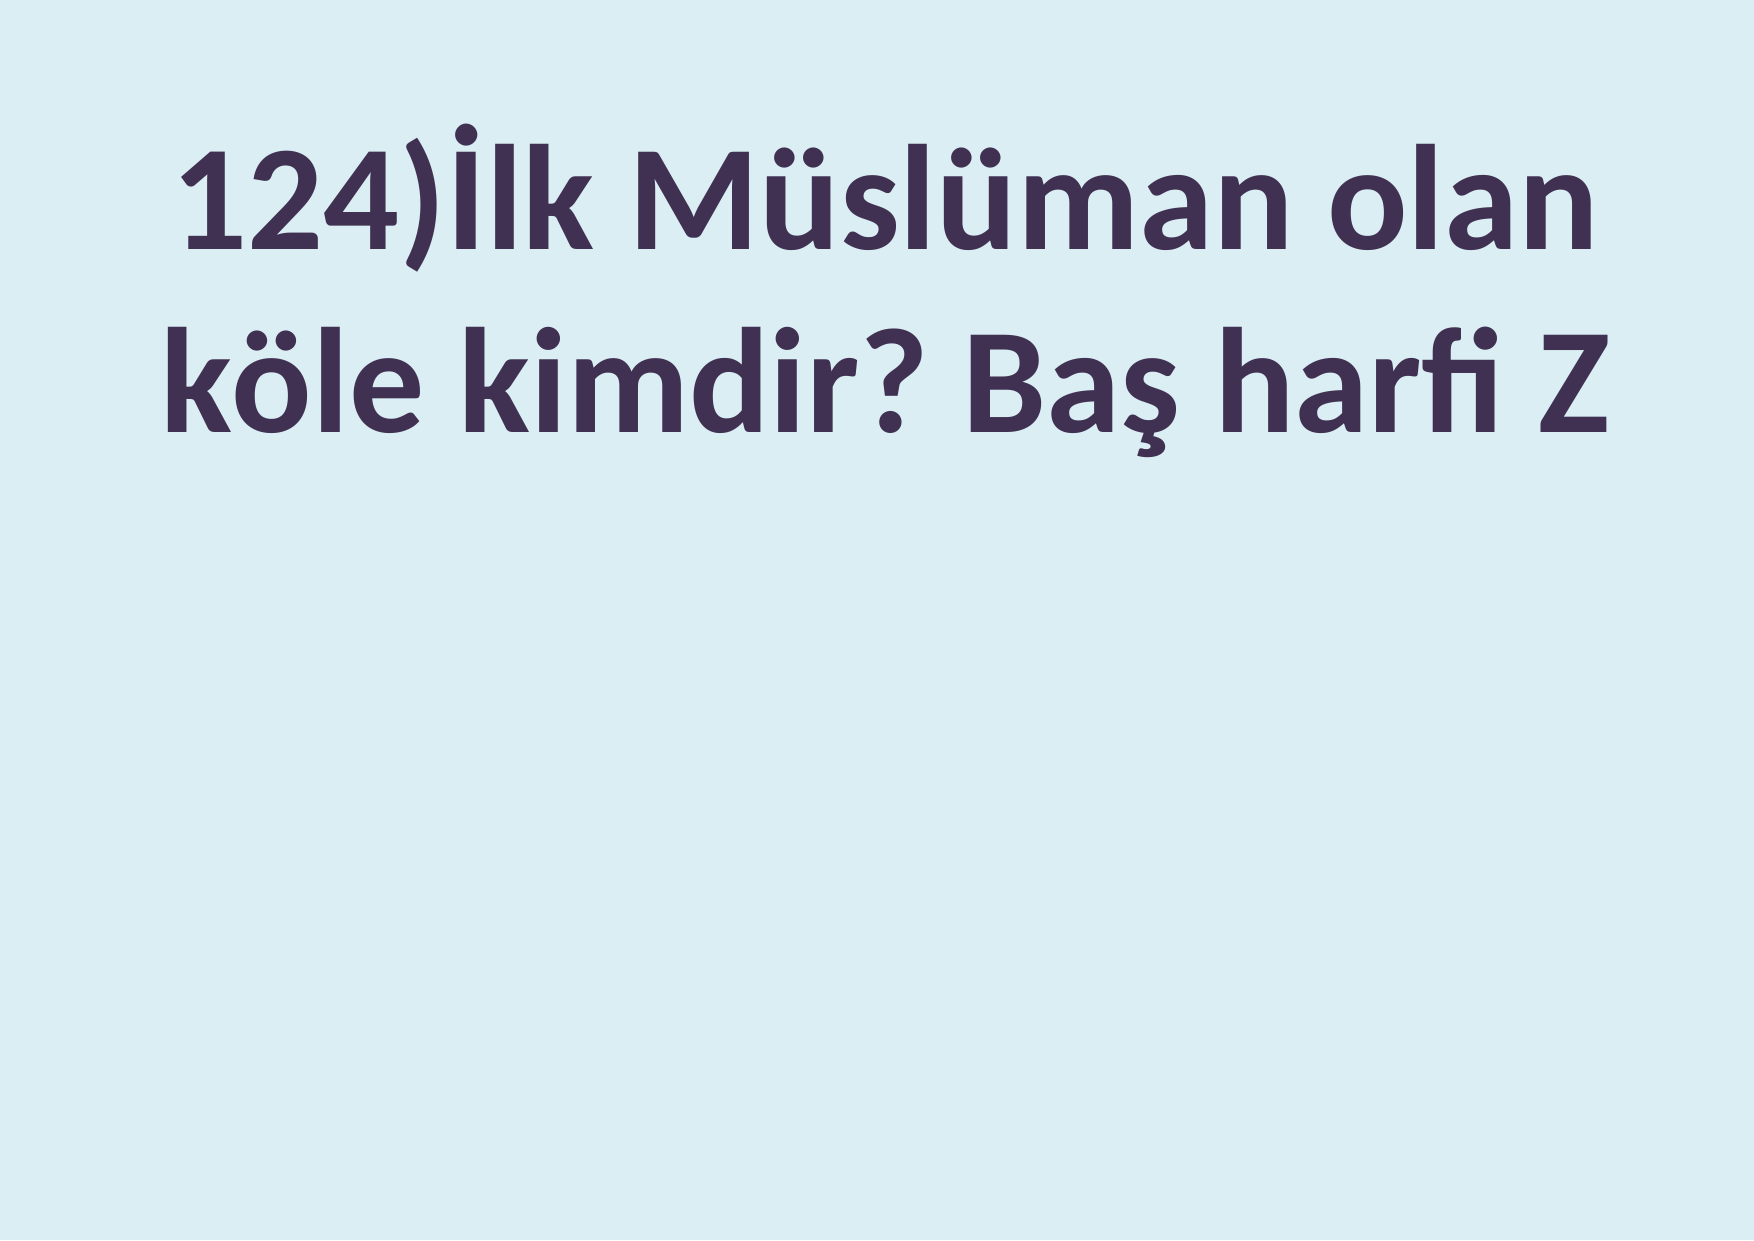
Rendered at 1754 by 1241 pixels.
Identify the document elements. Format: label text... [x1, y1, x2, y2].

text 124)İlk Müslüman olan köle kimdir? Baş harfi Z [59, 103, 1713, 470]
